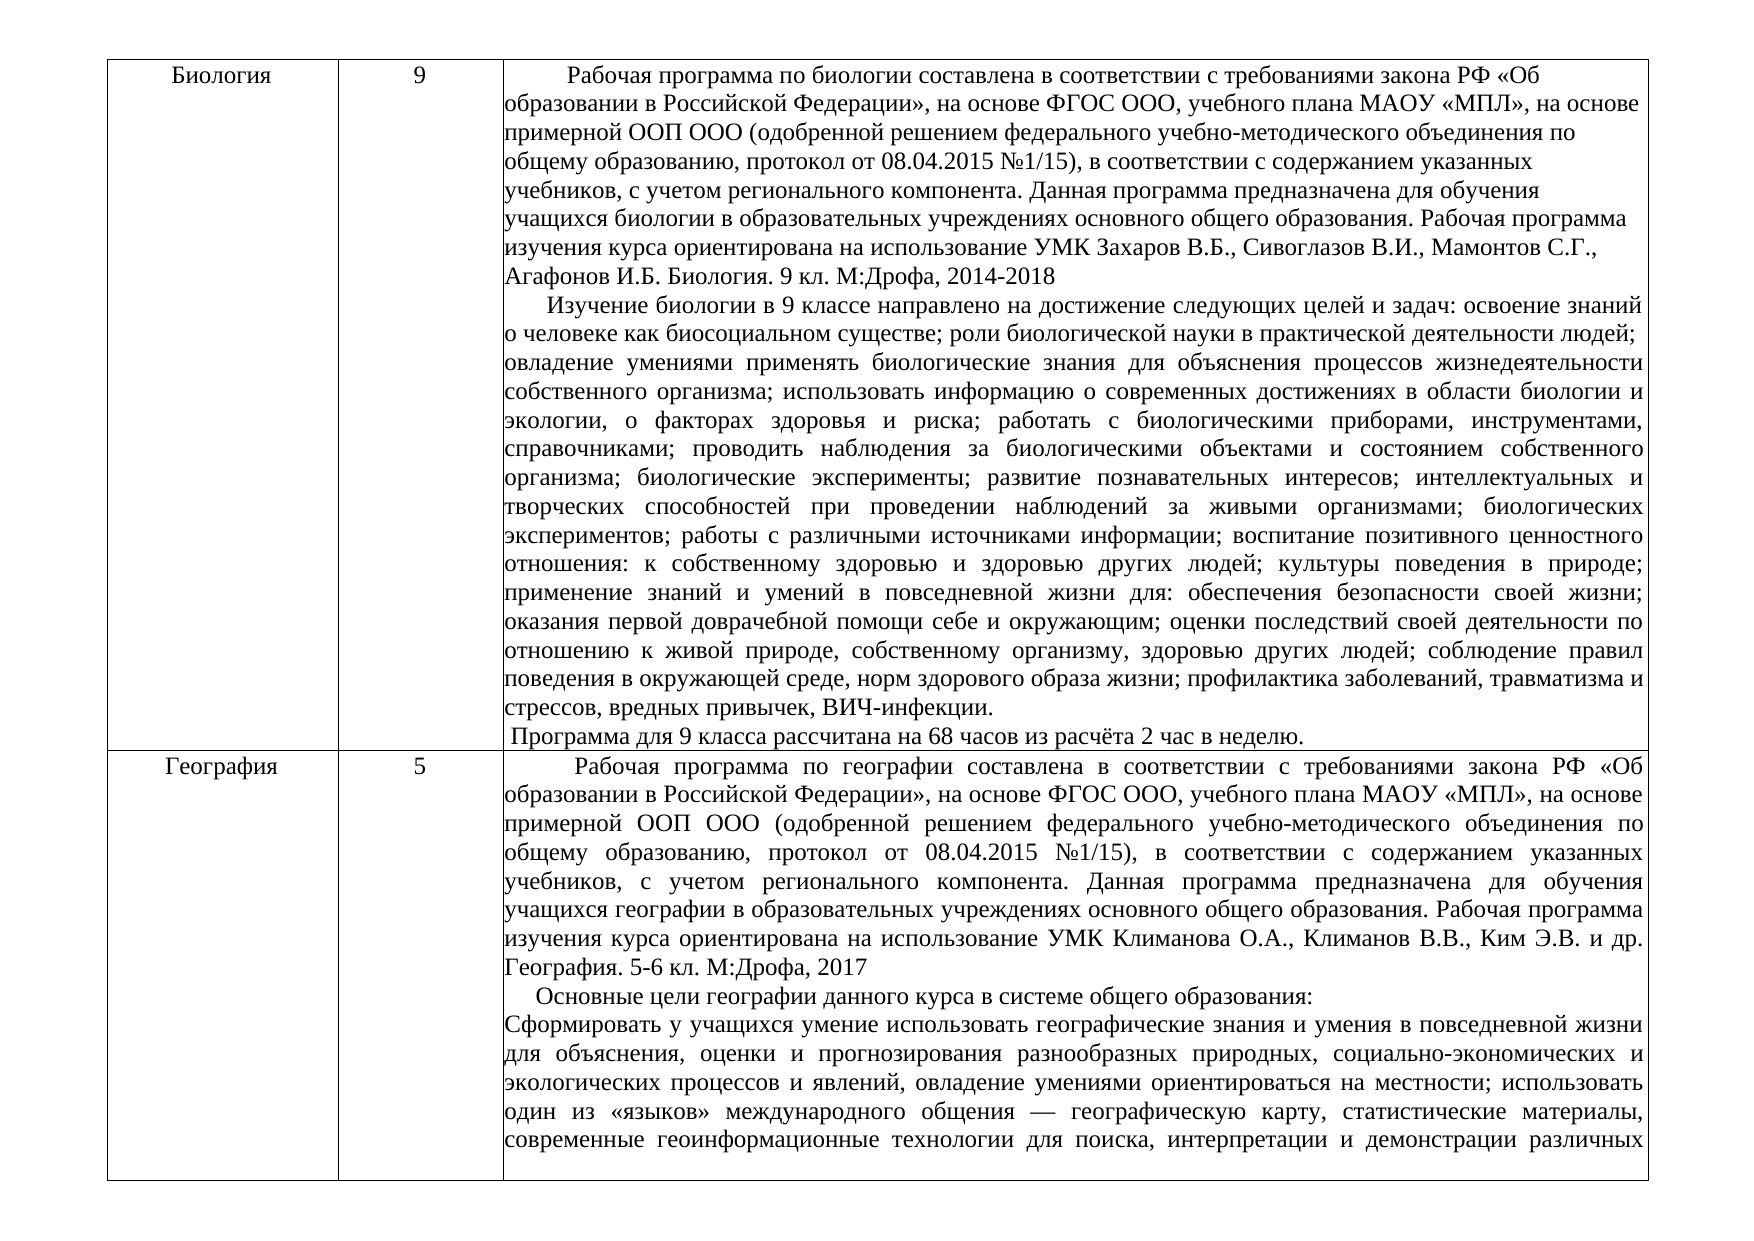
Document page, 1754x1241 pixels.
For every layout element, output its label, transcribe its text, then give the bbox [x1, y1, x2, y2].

table_cell 5 [339, 751, 503, 1180]
table_cell Рабочая программа по биологии составлена в соответствии с требованиями закона РФ «Об образовании в Российской Федерации», на основе ФГОС ООО, учебного плана МАОУ «МПЛ», на основе примерной ООП ООО (одобренной решением федерального учебно-методического объединения по общему образованию, протокол от 08.04.2015 №1/15), в соответствии с содержанием указанных учебников, с учетом регионального компонента. Данная программа предназначена для обучения учащихся биологии в образовательных учреждениях основного общего образования. Рабочая программа изучения курса ориентирована на использование УМК Захаров В.Б., Сивоглазов В.И., Мамонтов С.Г., Агафонов И.Б. Биология. 9 кл. М:Дрофа, 2014-2018 Изучение биологии в 9 классе направлено на достижение следующих целей и задач: освоение знаний о человеке как биосоциальном существе; роли биологической науки в практической деятельности людей; овладение умениями применять биологические знания для объяснения процессов жизнедеятельности собственного организма; использовать информацию о современных достижениях в области биологии и экологии, о факторах здоровья и риска; работать с биологическими приборами, инструментами, справочниками; проводить наблюдения за биологическими объектами и состоянием собственного организма; биологические эксперименты; развитие познавательных интересов; интеллектуальных и творческих способностей при проведении наблюдений за живыми организмами; биологических экспериментов; работы с различными источниками информации; воспитание позитивного ценностного отношения: к собственному здоровью и здоровью других людей; культуры поведения в природе; применение знаний и умений в повседневной жизни для: обеспечения безопасности своей жизни; оказания первой доврачебной помощи себе и окружающим; оценки последствий своей деятельности по отношению к живой природе, собственному организму, здоровью других людей; соблюдение правил поведения в окружающей среде, норм здорового образа жизни; профилактика заболеваний, травматизма и стрессов, вредных привычек, ВИЧ-инфекции. Программа для 9 класса рассчитана на 68 часов из расчёта 2 час в неделю. [504, 60, 1648, 750]
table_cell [504, 751, 1648, 1180]
table_cell География [108, 751, 338, 1180]
table_cell Биология [108, 60, 338, 750]
table_cell 9 [339, 60, 503, 750]
